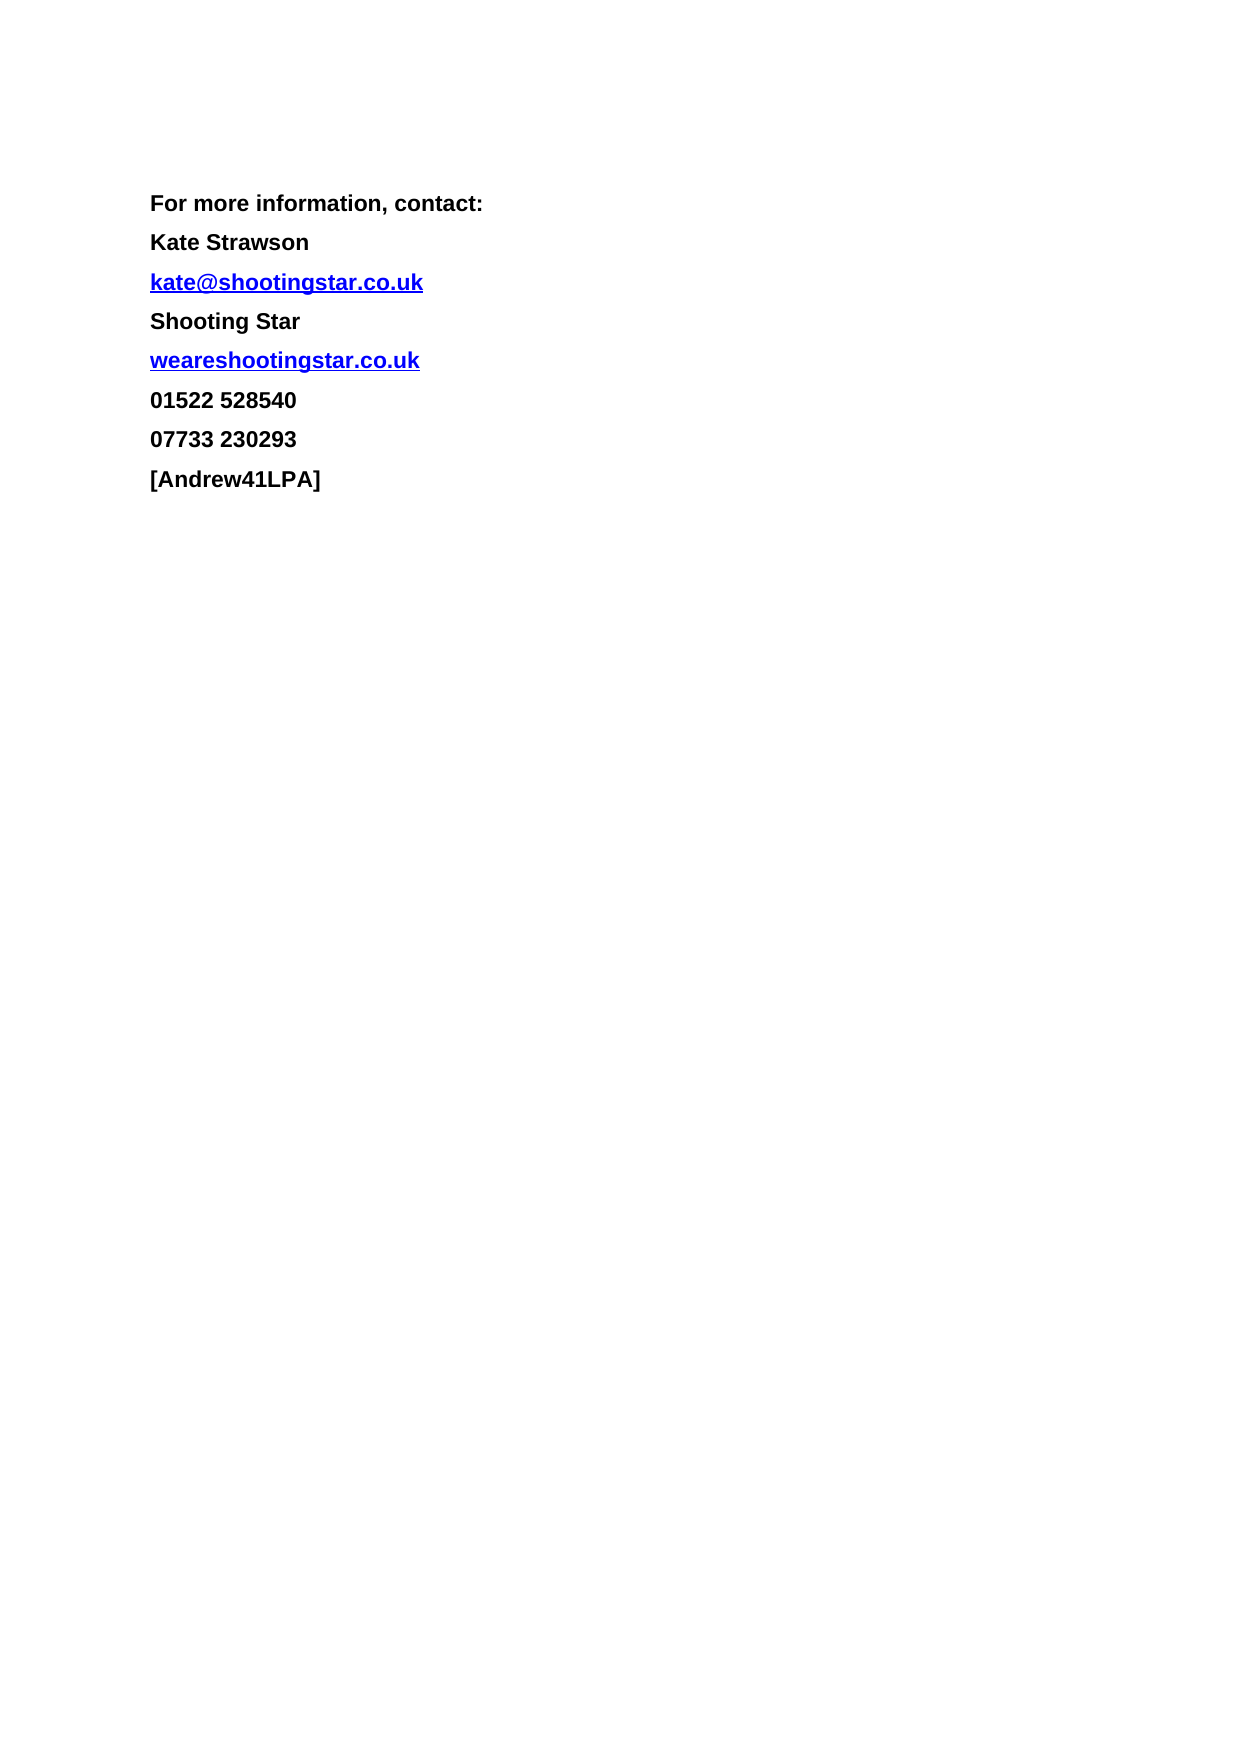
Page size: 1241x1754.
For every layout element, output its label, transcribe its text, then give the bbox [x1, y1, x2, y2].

text For more information, contact: [150, 189, 1090, 216]
text Kate Strawson [150, 229, 1090, 255]
text weareshootingstar.co.uk [150, 347, 1090, 374]
text 01522 528540 [150, 387, 1090, 413]
text [Andrew41LPA] [150, 466, 1090, 492]
text 07733 230293 [150, 426, 1090, 453]
text kate@shootingstar.co.uk [150, 268, 1090, 295]
text Shooting Star [150, 308, 1090, 334]
